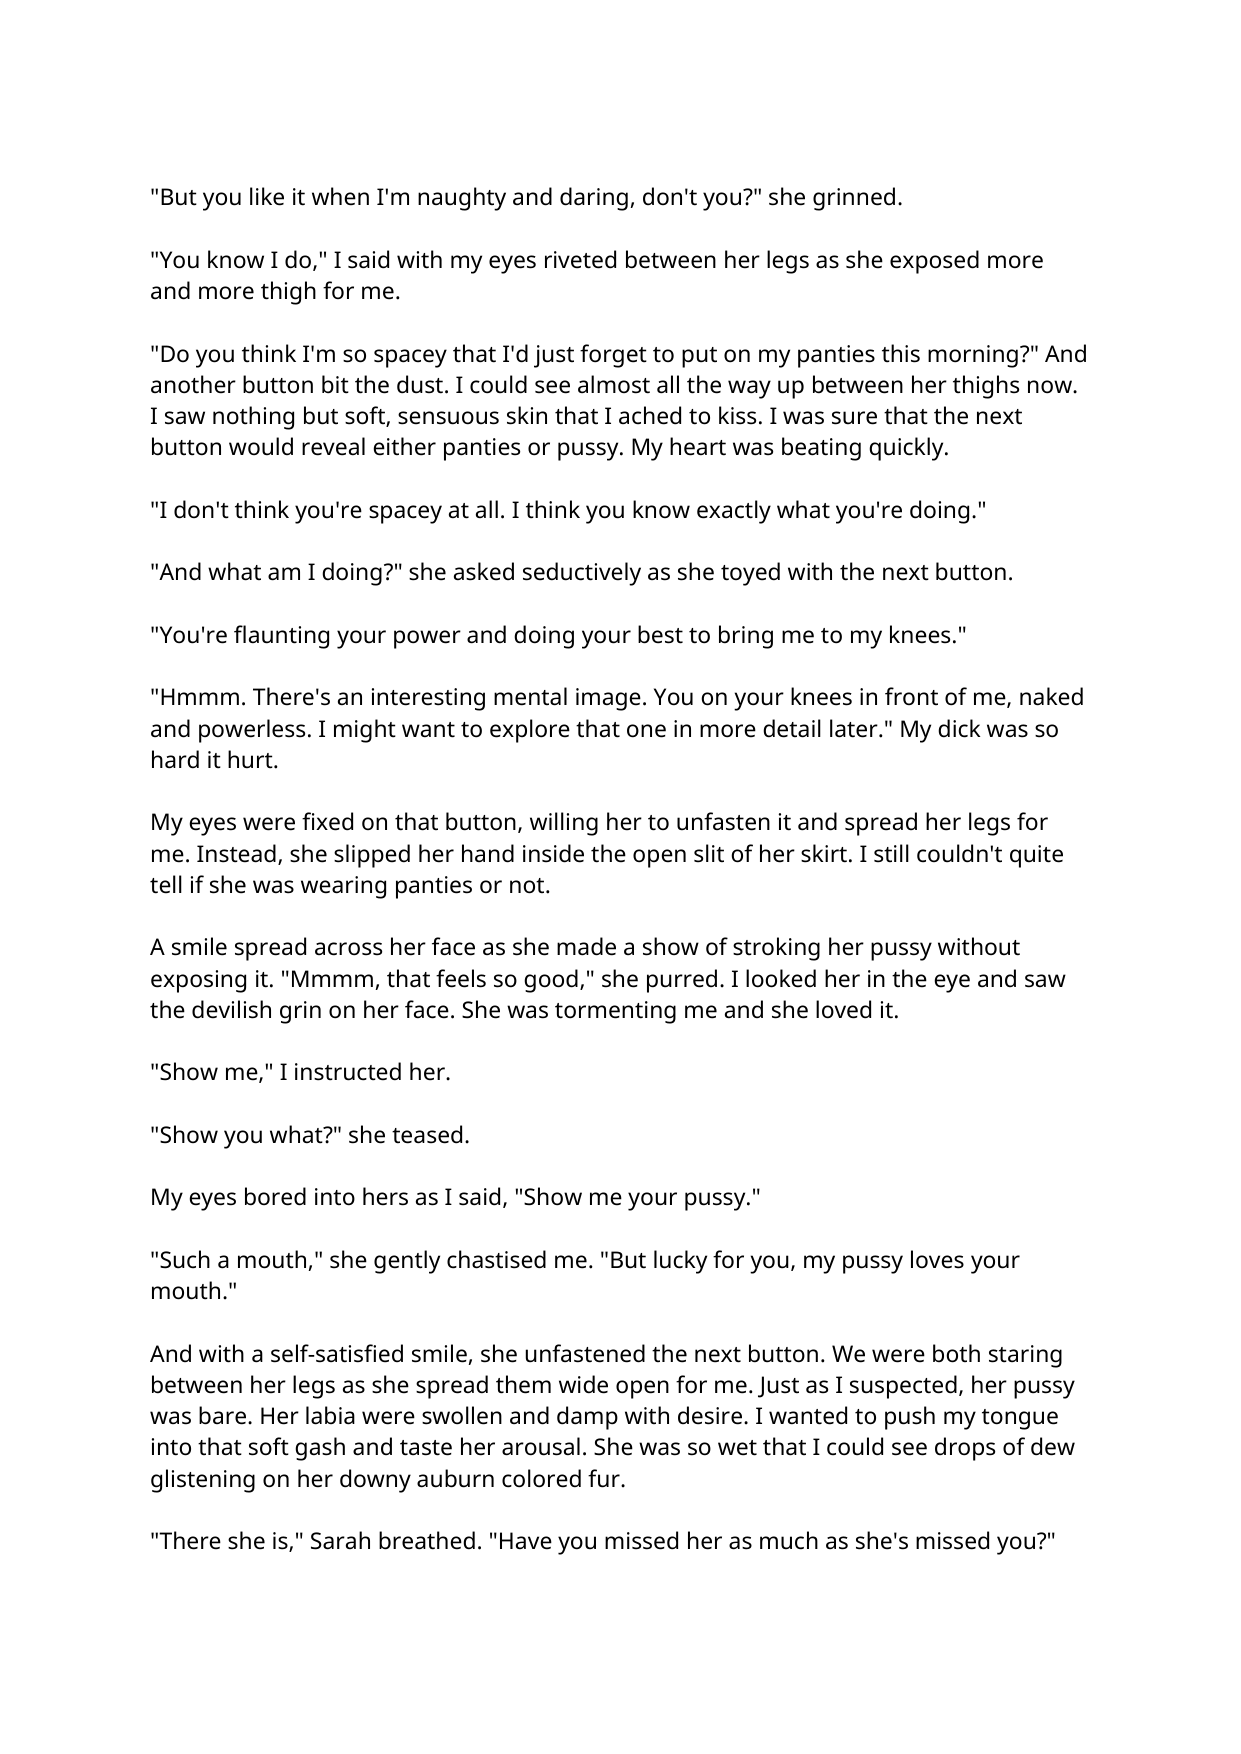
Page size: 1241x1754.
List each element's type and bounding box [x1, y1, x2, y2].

text [150, 150, 1090, 1587]
